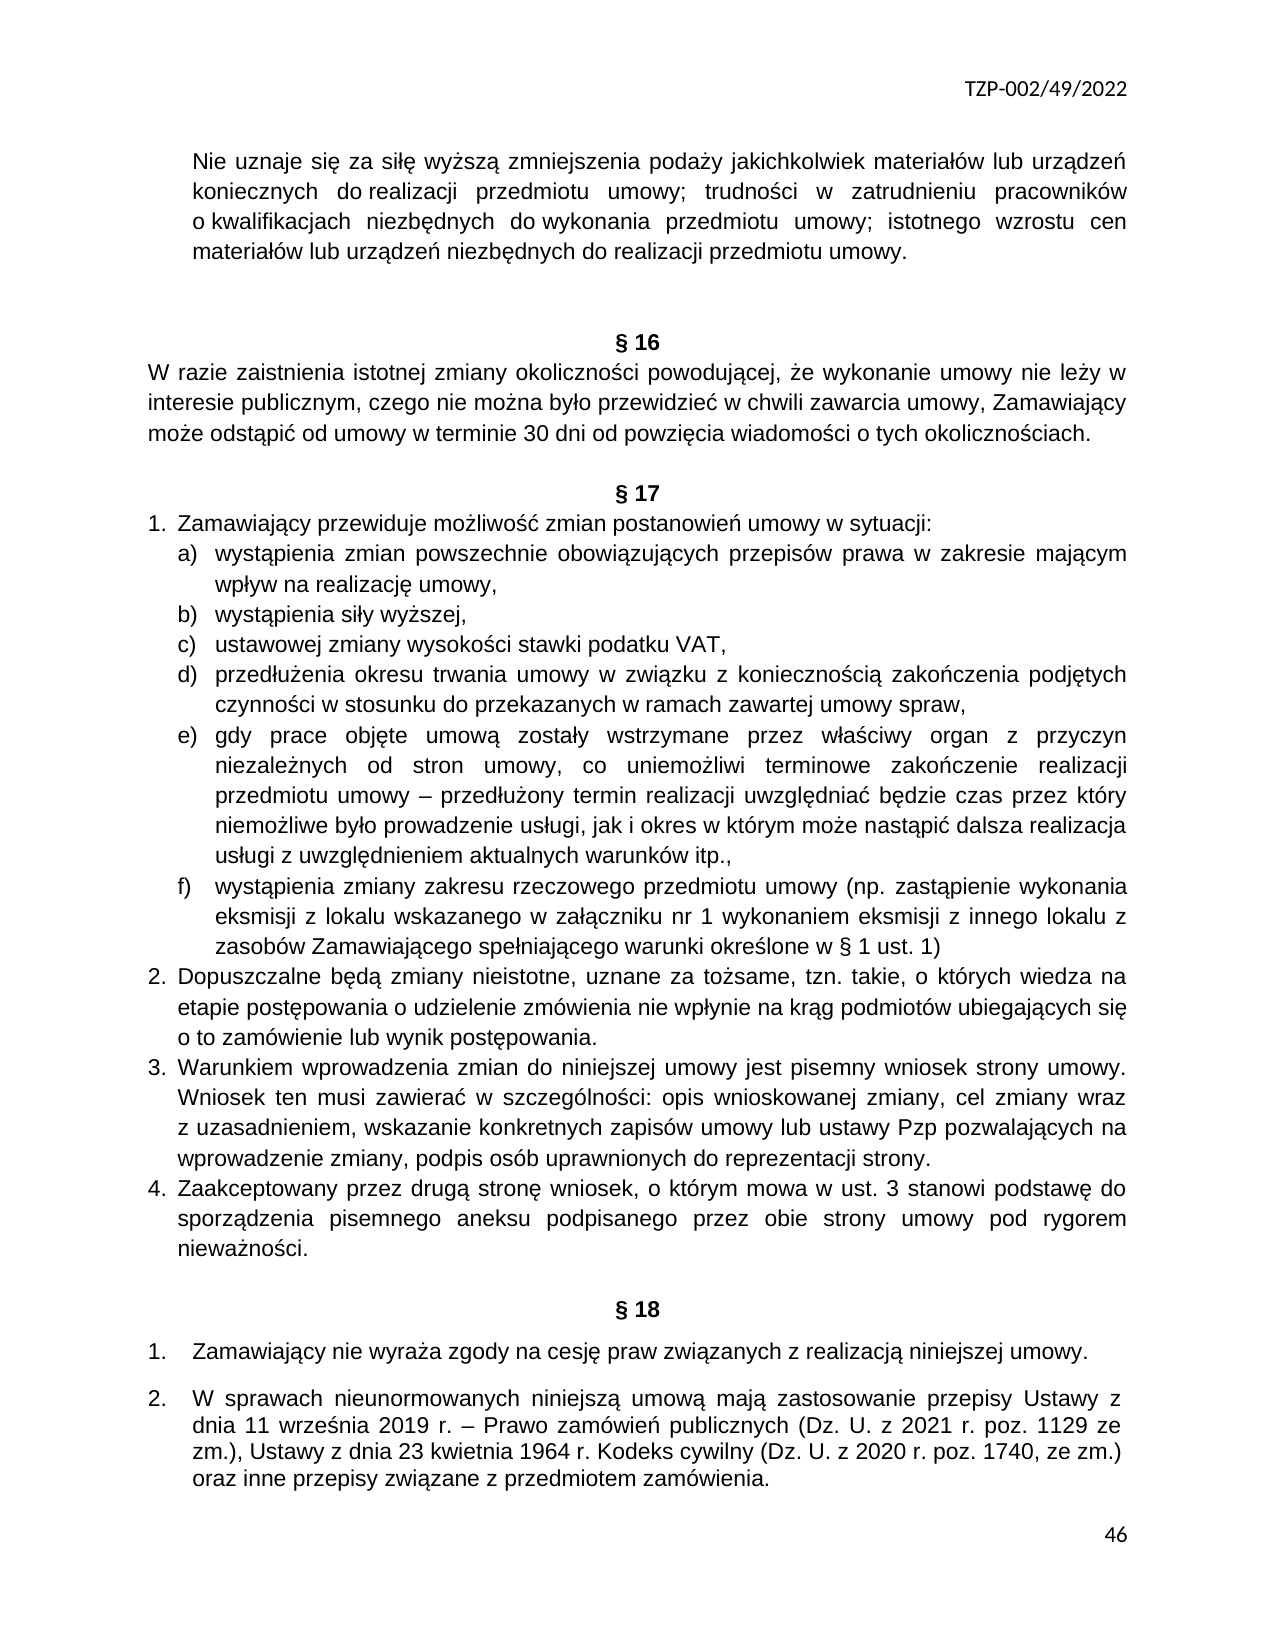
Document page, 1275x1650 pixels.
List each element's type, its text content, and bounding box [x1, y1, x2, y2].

list wystąpienia zmiany zakresu rzeczowego przedmiotu umowy (np. zastąpienie wykonania eksmisji z lokalu wskazanego w załączniku nr 1 wykonaniem eksmisji z innego lokalu z zasobów Zamawiającego spełniającego warunki określone w § 1 ust. 1) [177, 873, 1127, 959]
list wystąpienia siły wyższej, [177, 601, 1127, 627]
list gdy prace objęte umową zostały wstrzymane przez właściwy organ z przyczyn niezależnych od stron umowy, co uniemożliwi terminowe zakończenie realizacji przedmiotu umowy – przedłużony termin realizacji uwzględniać będzie czas przez który niemożliwe było prowadzenie usługi, jak i okres w którym może nastąpić dalsza realizacja usługi z uwzględnieniem aktualnych warunków itp., [177, 722, 1127, 869]
list § 17 [148, 480, 1127, 506]
list Warunkiem wprowadzenia zmian do niniejszej umowy jest pisemny wniosek strony umowy. Wniosek ten musi zawierać w szczególności: opis wnioskowanej zmiany, cel zmiany wraz z uzasadnieniem, wskazanie konkretnych zapisów umowy lub ustawy Pzp pozwalających na wprowadzenie zmiany, podpis osób uprawnionych do reprezentacji strony. [148, 1054, 1127, 1171]
list Zamawiający nie wyraża zgody na cesję praw związanych z realizacją niniejszej umowy. [148, 1338, 1122, 1364]
list przedłużenia okresu trwania umowy w związku z koniecznością zakończenia podjętych czynności w stosunku do przekazanych w ramach zawartej umowy spraw, [177, 661, 1127, 718]
list Nie uznaje się za siłę wyższą zmniejszenia podaży jakichkolwiek materiałów lub urządzeń koniecznych do realizacji przedmiotu umowy; trudności w zatrudnieniu pracowników o kwalifikacjach niezbędnych do wykonania przedmiotu umowy; istotnego wzrostu cen materiałów lub urządzeń niezbędnych do realizacji przedmiotu umowy. [192, 148, 1127, 264]
list W sprawach nieunormowanych niniejszą umową mają zastosowanie przepisy Ustawy z dnia 11 września 2019 r. – Prawo zamówień publicznych (Dz. U. z 2021 r. poz. 1129 ze zm.), Ustawy z dnia 23 kwietnia 1964 r. Kodeks cywilny (Dz. U. z 2020 r. poz. 1740, ze zm.) oraz inne przepisy związane z przedmiotem zamówienia. [148, 1385, 1122, 1491]
list § 16 [148, 329, 1127, 355]
list ustawowej zmiany wysokości stawki podatku VAT, [177, 631, 1127, 657]
list § 18 [148, 1296, 1127, 1322]
list W razie zaistnienia istotnej zmiany okoliczności powodującej, że wykonanie umowy nie leży w interesie publicznym, czego nie można było przewidzieć w chwili zawarcia umowy, Zamawiający może odstąpić od umowy w terminie 30 dni od powzięcia wiadomości o tych okolicznościach. [148, 359, 1127, 446]
list Zaakceptowany przez drugą stronę wniosek, o którym mowa w ust. 3 stanowi podstawę do sporządzenia pisemnego aneksu podpisanego przez obie strony umowy pod rygorem nieważności. [148, 1175, 1127, 1261]
list Dopuszczalne będą zmiany nieistotne, uznane za tożsame, tzn. takie, o których wiedza na etapie postępowania o udzielenie zmówienia nie wpłynie na krąg podmiotów ubiegających się o to zamówienie lub wynik postępowania. [148, 963, 1127, 1050]
list wystąpienia zmian powszechnie obowiązujących przepisów prawa w zakresie mającym wpływ na realizację umowy, [177, 540, 1127, 597]
list Zamawiający przewiduje możliwość zmian postanowień umowy w sytuacji: [148, 510, 1127, 536]
